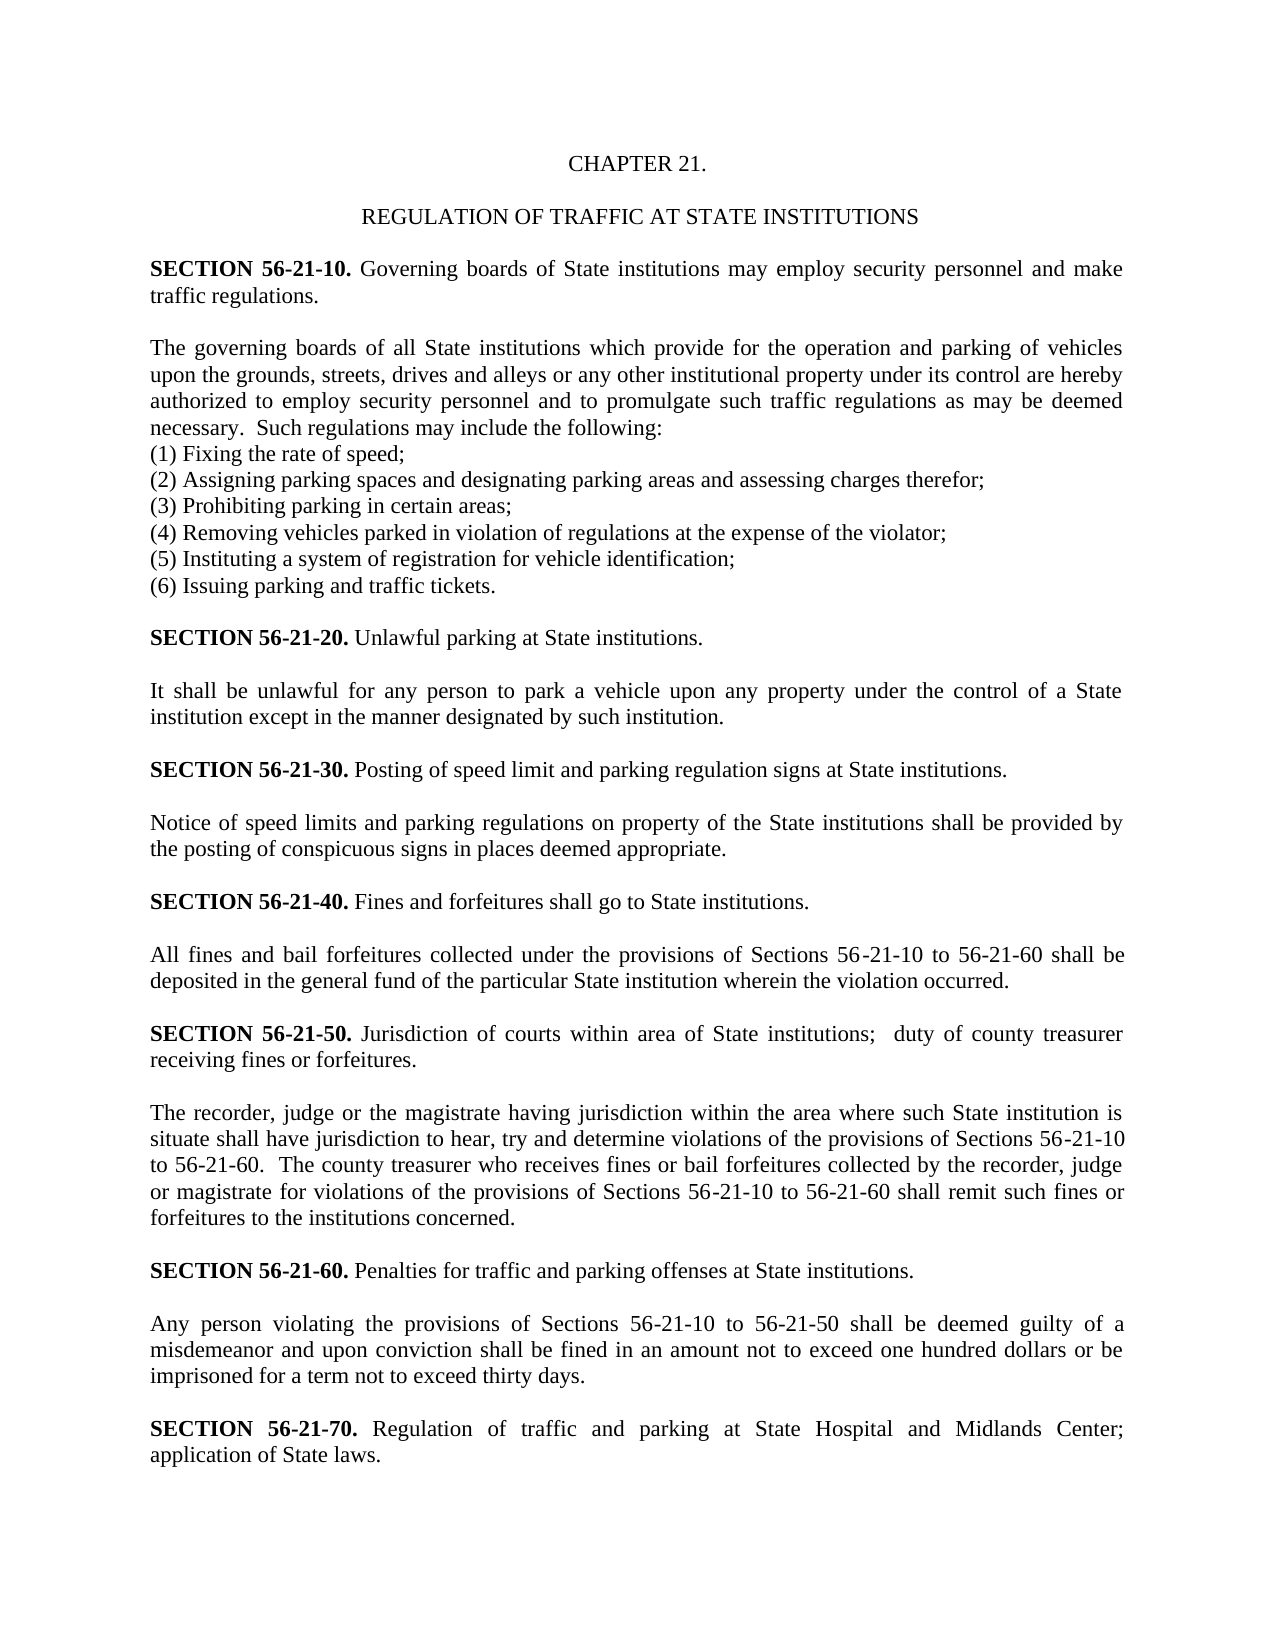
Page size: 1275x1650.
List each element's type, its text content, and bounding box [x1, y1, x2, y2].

text (2) Assigning parking spaces and designating parking areas and assessing charges therefor; [150, 466, 1125, 493]
text It shall be unlawful for any person to park a vehicle upon any property under the control of a State institution except in the manner designated by such institution. [150, 677, 1125, 730]
text CHAPTER 21. [150, 150, 1125, 176]
text Notice of speed limits and parking regulations on property of the State institutions shall be provided by the posting of conspicuous signs in places deemed appropriate. [150, 809, 1125, 862]
text All fines and bail forfeitures collected under the provisions of Sections 56-21-10 to 56-21-60 shall be deposited in the general fund of the particular State institution wherein the violation occurred. [150, 941, 1125, 993]
text Any person violating the provisions of Sections 56-21-10 to 56-21-50 shall be deemed guilty of a misdemeanor and upon conviction shall be fined in an amount not to exceed one hundred dollars or be imprisoned for a term not to exceed thirty days. [150, 1309, 1125, 1389]
text SECTION 56-21-10. Governing boards of State institutions may employ security personnel and make traffic regulations. [150, 255, 1125, 308]
text (1) Fixing the rate of speed; [150, 440, 1125, 466]
text SECTION 56-21-40. Fines and forfeitures shall go to State institutions. [150, 888, 1125, 914]
text REGULATION OF TRAFFIC AT STATE INSTITUTIONS [150, 203, 1125, 229]
text (3) Prohibiting parking in certain areas; [150, 493, 1125, 519]
text SECTION 56-21-20. Unlawful parking at State institutions. [150, 624, 1125, 651]
text The recorder, judge or the magistrate having jurisdiction within the area where such State institution is situate shall have jurisdiction to hear, try and determine violations of the provisions of Sections 56-21-10 to 56-21-60. The county treasurer who receives fines or bail forfeitures collected by the recorder, judge or magistrate for violations of the provisions of Sections 56-21-10 to 56-21-60 shall remit such fines or forfeitures to the institutions concerned. [150, 1099, 1125, 1231]
text SECTION 56-21-50. Jurisdiction of courts within area of State institutions; duty of county treasurer receiving fines or forfeitures. [150, 1020, 1125, 1072]
text The governing boards of all State institutions which provide for the operation and parking of vehicles upon the grounds, streets, drives and alleys or any other institutional property under its control are hereby authorized to employ security personnel and to promulgate such traffic regulations as may be deemed necessary. Such regulations may include the following: [150, 334, 1125, 440]
text (6) Issuing parking and traffic tickets. [150, 572, 1125, 598]
text SECTION 56-21-30. Posting of speed limit and parking regulation signs at State institutions. [150, 756, 1125, 782]
text (5) Instituting a system of registration for vehicle identification; [150, 545, 1125, 572]
text (4) Removing vehicles parked in violation of regulations at the expense of the violator; [150, 519, 1125, 545]
text SECTION 56-21-60. Penalties for traffic and parking offenses at State institutions. [150, 1257, 1125, 1283]
text SECTION 56-21-70. Regulation of traffic and parking at State Hospital and Midlands Center; application of State laws. [150, 1415, 1125, 1468]
